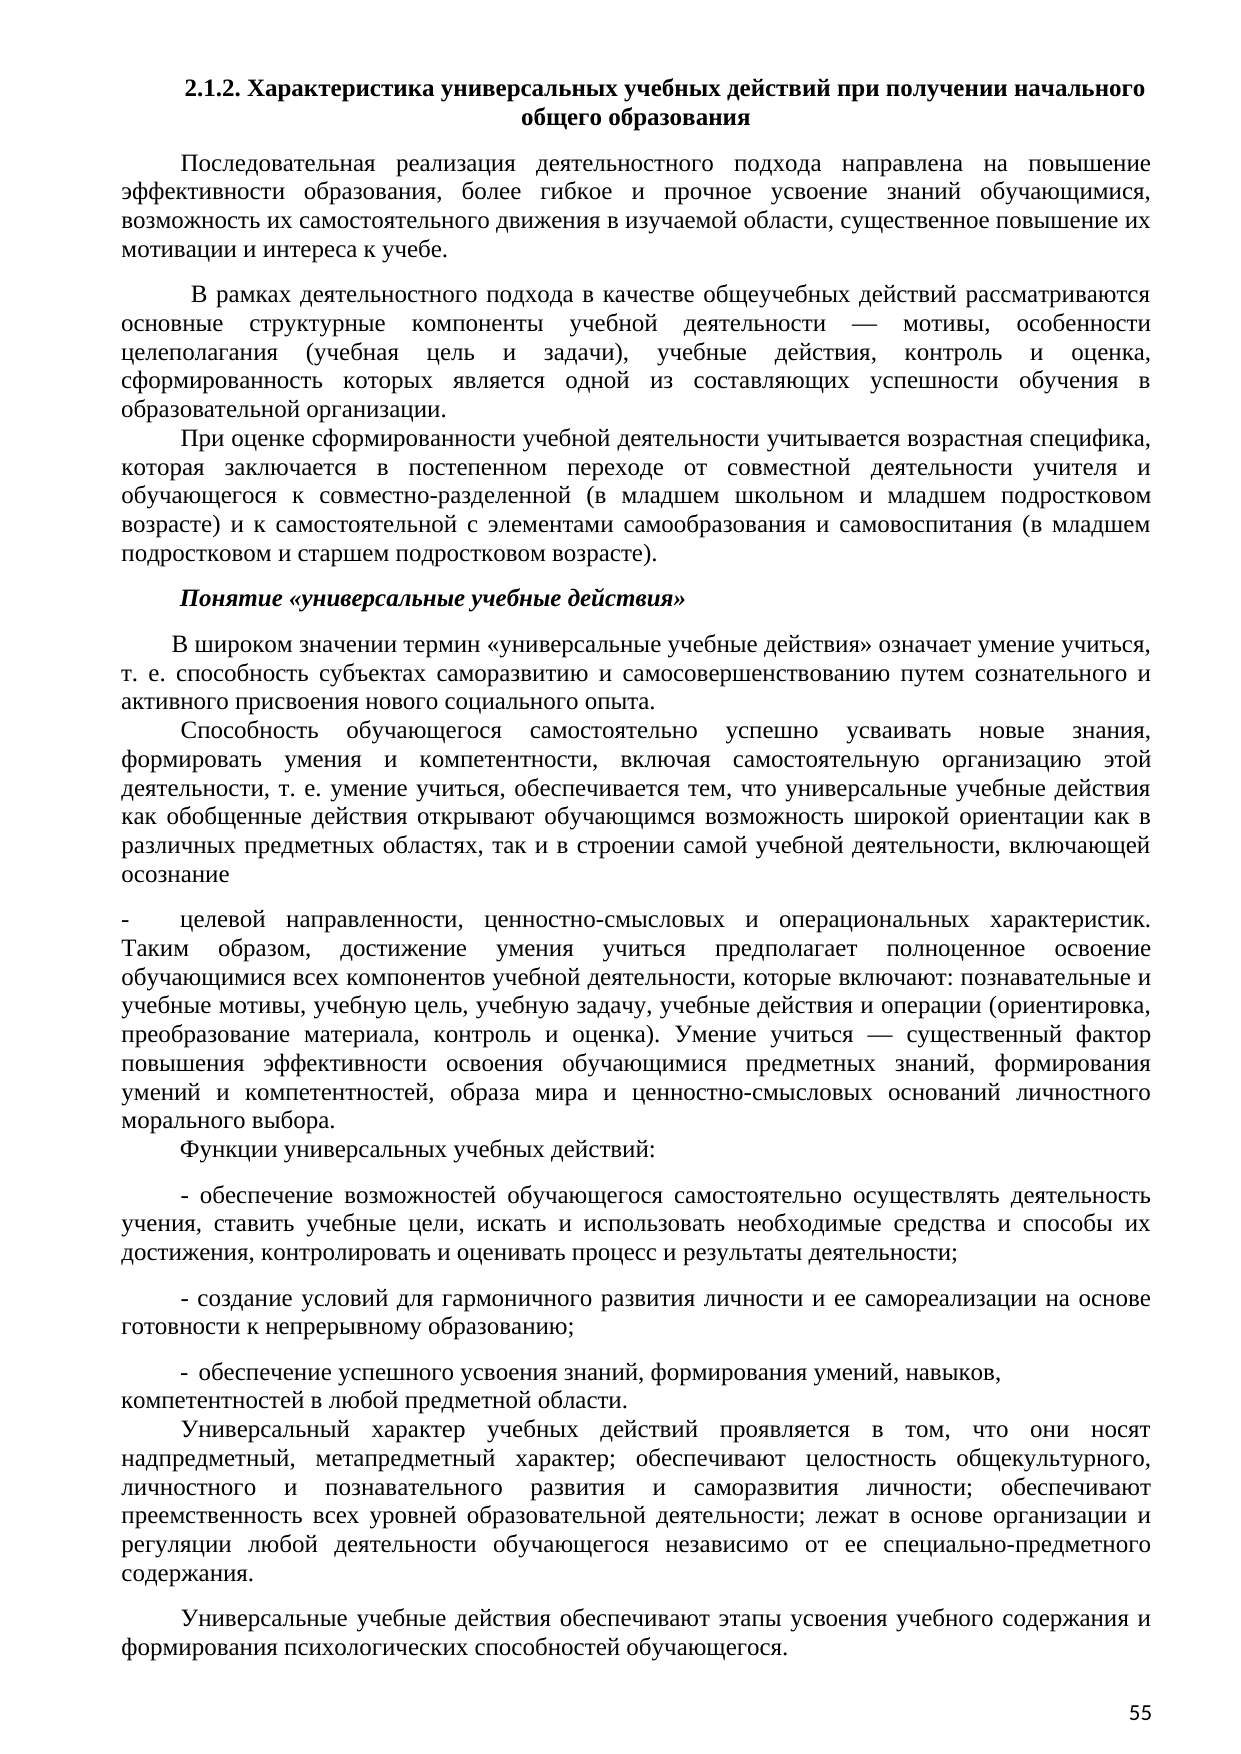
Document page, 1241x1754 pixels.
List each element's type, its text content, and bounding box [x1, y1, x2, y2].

text В широком значении термин «универсальные учебные действия» означает умение учиться, т. е. способность субъектах саморазвитию и самосовершенствованию путем сознательного и активного присвоения нового социального опыта. [121, 629, 1152, 715]
text Способность обучающегося самостоятельно успешно усваивать новые знания, формировать умения и компетентности, включая самостоятельную организацию этой деятельности, т. е. умение учиться, обеспечивается тем, что универсальные учебные действия как обобщенные действия открывают обучающимся возможность широкой ориентации как в различных предметных областях, так и в строении самой учебной деятельности, включающей осознание [121, 715, 1152, 888]
text В рамках деятельностного подхода в качестве общеучебных действий рассматриваются основные структурные компоненты учебной деятельности — мотивы, особенности целеполагания (учебная цель и задачи), учебные действия, контроль и оценка, сформированность которых является одной из составляющих успешности обучения в образовательной организации. [121, 279, 1152, 423]
text 2.1.2. Характеристика универсальных учебных действий при получении начального общего образования [121, 73, 1150, 131]
text При оценке сформированности учебной деятельности учитывается возрастная специфика, которая заключается в постепенном переходе от совместной деятельности учителя и обучающегося к совместно-разделенной (в младшем школьном и младшем подростковом возрасте) и к самостоятельной с элементами самообразования и самовоспитания (в младшем подростковом и старшем подростковом возрасте). [121, 423, 1152, 567]
list целевой направленности, ценностно-смысловых и операциональных характеристик. Таким образом, достижение умения учиться предполагает полноценное освоение обучающимися всех компонентов учебной деятельности, которые включают: познавательные и учебные мотивы, учебную цель, учебную задачу, учебные действия и операции (ориентировка, преобразование материала, контроль и оценка). Умение учиться — существенный фактор повышения эффективности освоения обучающимися предметных знаний, формирования умений и компетентностей, образа мира и ценностно-смысловых оснований личностного морального выбора. [121, 904, 1152, 1134]
text Последовательная реализация деятельностного подхода направлена на повышение эффективности образования, более гибкое и прочное усвоение знаний обучающимися, возможность их самостоятельного движения в изучаемой области, существенное повышение их мотивации и интереса к учебе. [121, 148, 1152, 263]
text - создание условий для гармоничного развития личности и ее самореализации на основе готовности к непрерывному образованию; [121, 1283, 1152, 1340]
list обеспечение успешного усвоения знаний, формирования умений, навыков, [180, 1357, 1152, 1386]
text компетентностей в любой предметной области. [121, 1386, 1152, 1414]
text Универсальные учебные действия обеспечивают этапы усвоения учебного содержания и формирования психологических способностей обучающегося. [121, 1603, 1152, 1661]
text Функции универсальных учебных действий: [179, 1134, 1152, 1163]
text Понятие «универсальные учебные действия» [179, 583, 1152, 612]
text Универсальный характер учебных действий проявляется в том, что они носят надпредметный, метапредметный характер; обеспечивают целостность общекультурного, личностного и познавательного развития и саморазвития личности; обеспечивают преемственность всех уровней образовательной деятельности; лежат в основе организации и регуляции любой деятельности обучающегося независимо от ее специально-предметного содержания. [121, 1414, 1152, 1587]
text - обеспечение возможностей обучающегося самостоятельно осуществлять деятельность учения, ставить учебные цели, искать и использовать необходимые средства и способы их достижения, контролировать и оценивать процесс и результаты деятельности; [121, 1180, 1152, 1266]
